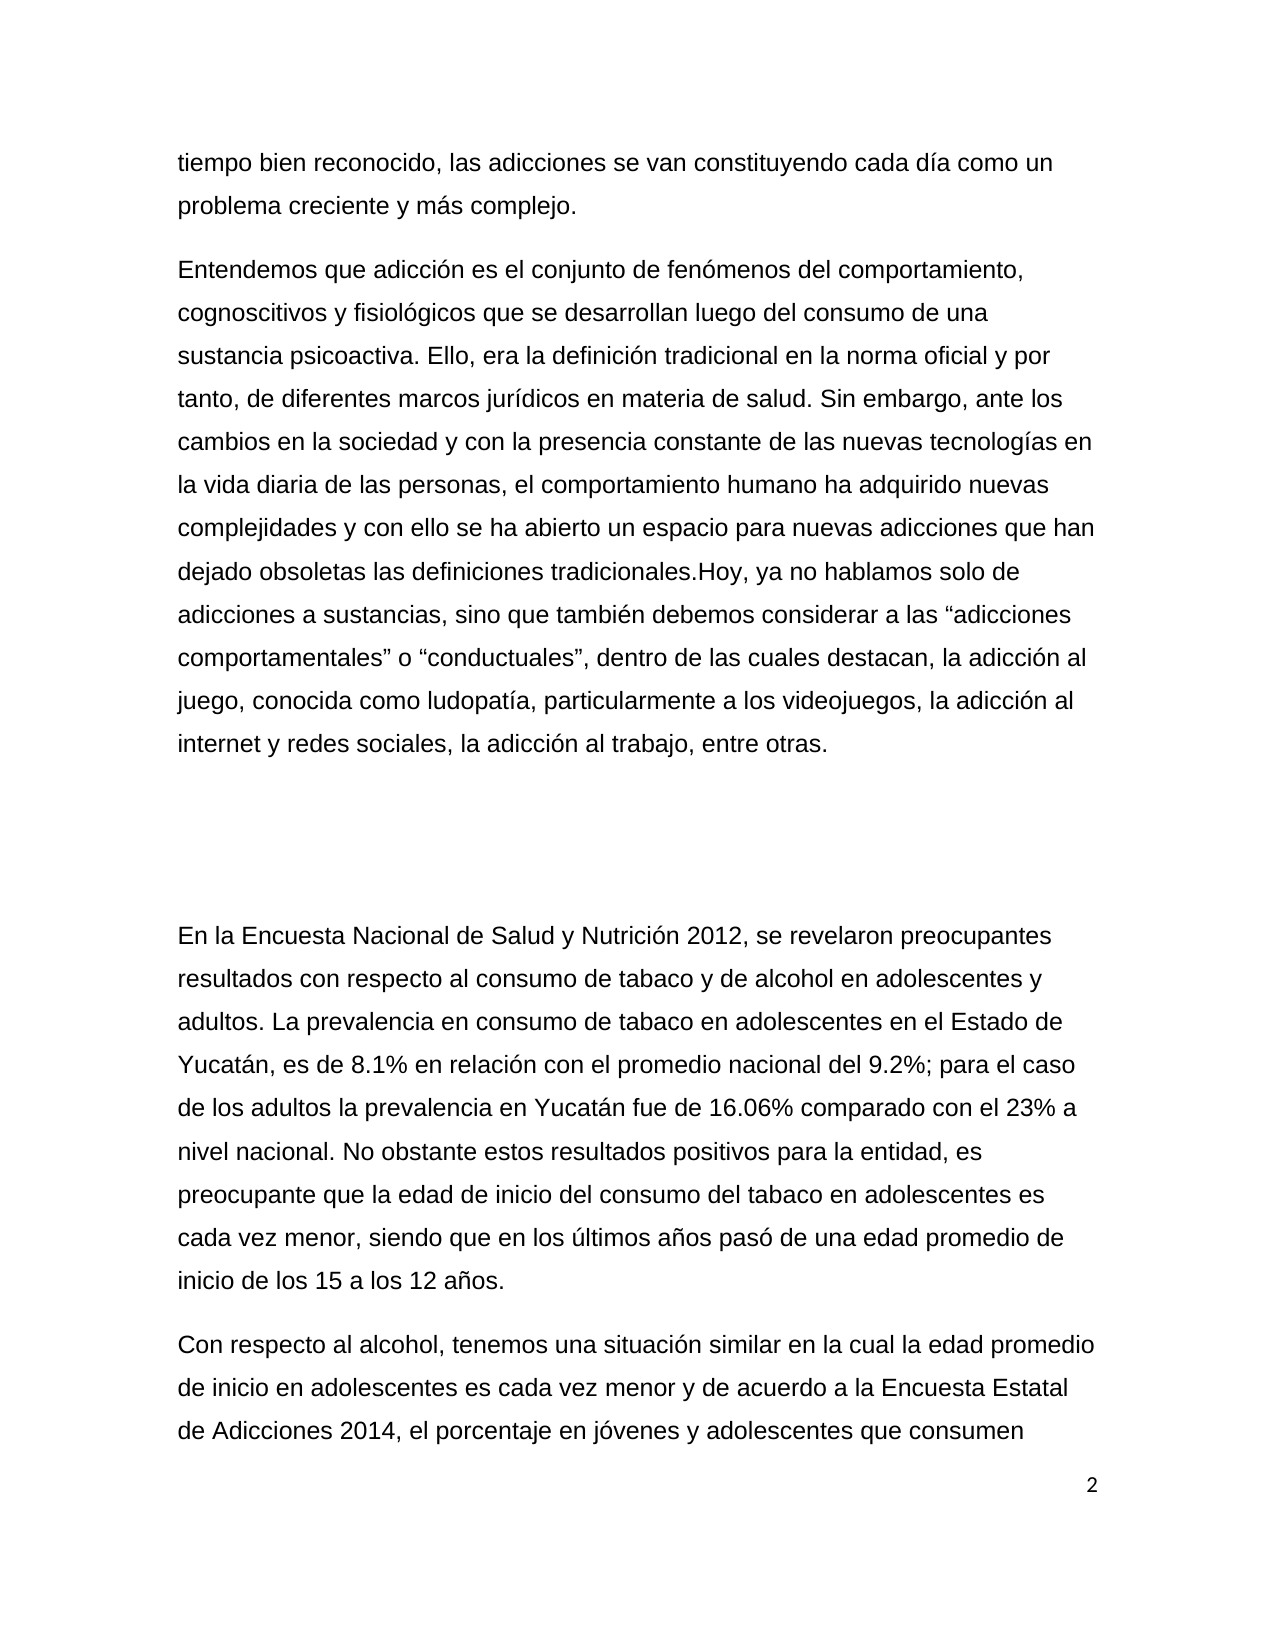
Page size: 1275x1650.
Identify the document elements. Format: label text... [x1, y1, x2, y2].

text Entendemos que adicción es el conjunto de fenómenos del comportamiento, cognoscitivos y fisiológicos que se desarrollan luego del consumo de una sustancia psicoactiva. Ello, era la definición tradicional en la norma oficial y por tanto, de diferentes marcos jurídicos en materia de salud. Sin embargo, ante los cambios en la sociedad y con la presencia constante de las nuevas tecnologías en la vida diaria de las personas, el comportamiento humano ha adquirido nuevas complejidades y con ello se ha abierto un espacio para nuevas adicciones que han dejado obsoletas las definiciones tradicionales.Hoy, ya no hablamos solo de adicciones a sustancias, sino que también debemos considerar a las “adicciones comportamentales” o “conductuales”, dentro de las cuales destacan, la adicción al juego, conocida como ludopatía, particularmente a los videojuegos, la adicción al internet y redes sociales, la adicción al trabajo, entre otras. [177, 255, 1098, 758]
text En la Encuesta Nacional de Salud y Nutrición 2012, se revelaron preocupantes resultados con respecto al consumo de tabaco y de alcohol en adolescentes y adultos. La prevalencia en consumo de tabaco en adolescentes en el Estado de Yucatán, es de 8.1% en relación con el promedio nacional del 9.2%; para el caso de los adultos la prevalencia en Yucatán fue de 16.06% comparado con el 23% a nivel nacional. No obstante estos resultados positivos para la entidad, es preocupante que la edad de inicio del consumo del tabaco en adolescentes es cada vez menor, siendo que en los últimos años pasó de una edad promedio de inicio de los 15 a los 12 años. [177, 921, 1098, 1295]
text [177, 148, 1098, 219]
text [177, 1330, 1098, 1445]
